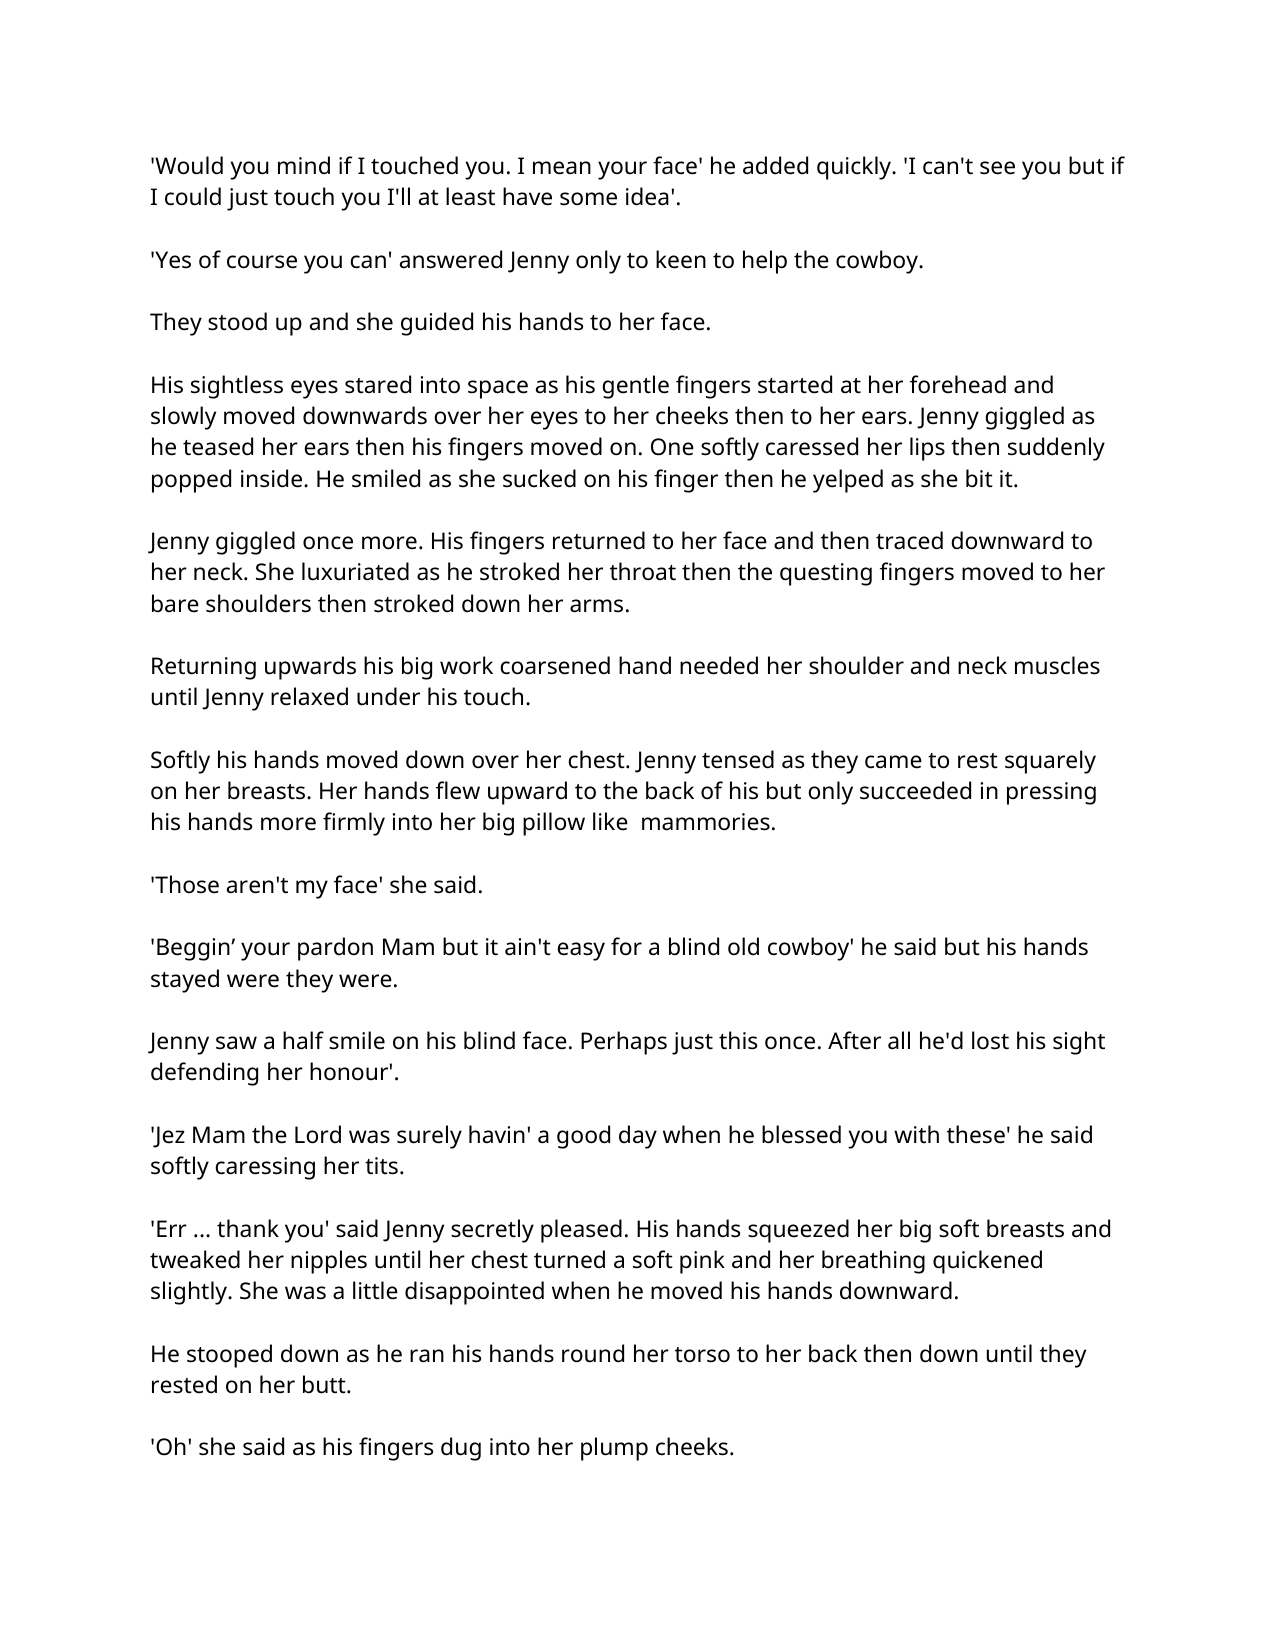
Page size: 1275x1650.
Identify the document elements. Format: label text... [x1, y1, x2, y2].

text 'Jez Mam the Lord was surely havin' a good day when he blessed you with these' he said softly caressing her tits. [150, 1119, 1125, 1181]
text 'Oh' she said as his fingers dug into her plump cheeks. [150, 1431, 1125, 1462]
text 'Beggin’ your pardon Mam but it ain't easy for a blind old cowboy' he said but his hands stayed were they were. [150, 931, 1125, 994]
text His sightless eyes stared into space as his gentle fingers started at her forehead and slowly moved downwards over her eyes to her cheeks then to her ears. Jenny giggled as he teased her ears then his fingers moved on. One softly caressed her lips then suddenly popped inside. He smiled as she sucked on his finger then he yelped as she bit it. [150, 369, 1125, 494]
text Jenny giggled once more. His fingers returned to her face and then traced downward to her neck. She luxuriated as he stroked her throat then the questing fingers moved to her bare shoulders then stroked down her arms. [150, 525, 1125, 619]
text Returning upwards his big work coarsened hand needed her shoulder and neck muscles until Jenny relaxed under his touch. [150, 650, 1125, 712]
text 'Yes of course you can' answered Jenny only to keen to help the cowboy. [150, 244, 1125, 275]
text They stood up and she guided his hands to her face. [150, 306, 1125, 337]
text Softly his hands moved down over her chest. Jenny tensed as they came to rest squarely on her breasts. Her hands flew upward to the back of his but only succeeded in pressing his hands more firmly into her big pillow like mammories. [150, 744, 1125, 837]
text He stooped down as he ran his hands round her torso to her back then down until they rested on her butt. [150, 1337, 1125, 1400]
text 'Those aren't my face' she said. [150, 869, 1125, 900]
text 'Err ... thank you' said Jenny secretly pleased. His hands squeezed her big soft breasts and tweaked her nipples until her chest turned a soft pink and her breathing quickened slightly. She was a little disappointed when he moved his hands downward. [150, 1212, 1125, 1306]
text Jenny saw a half smile on his blind face. Perhaps just this once. After all he'd lost his sight defending her honour'. [150, 1025, 1125, 1087]
text 'Would you mind if I touched you. I mean your face' he added quickly. 'I can't see you but if I could just touch you I'll at least have some idea'. [150, 150, 1125, 212]
